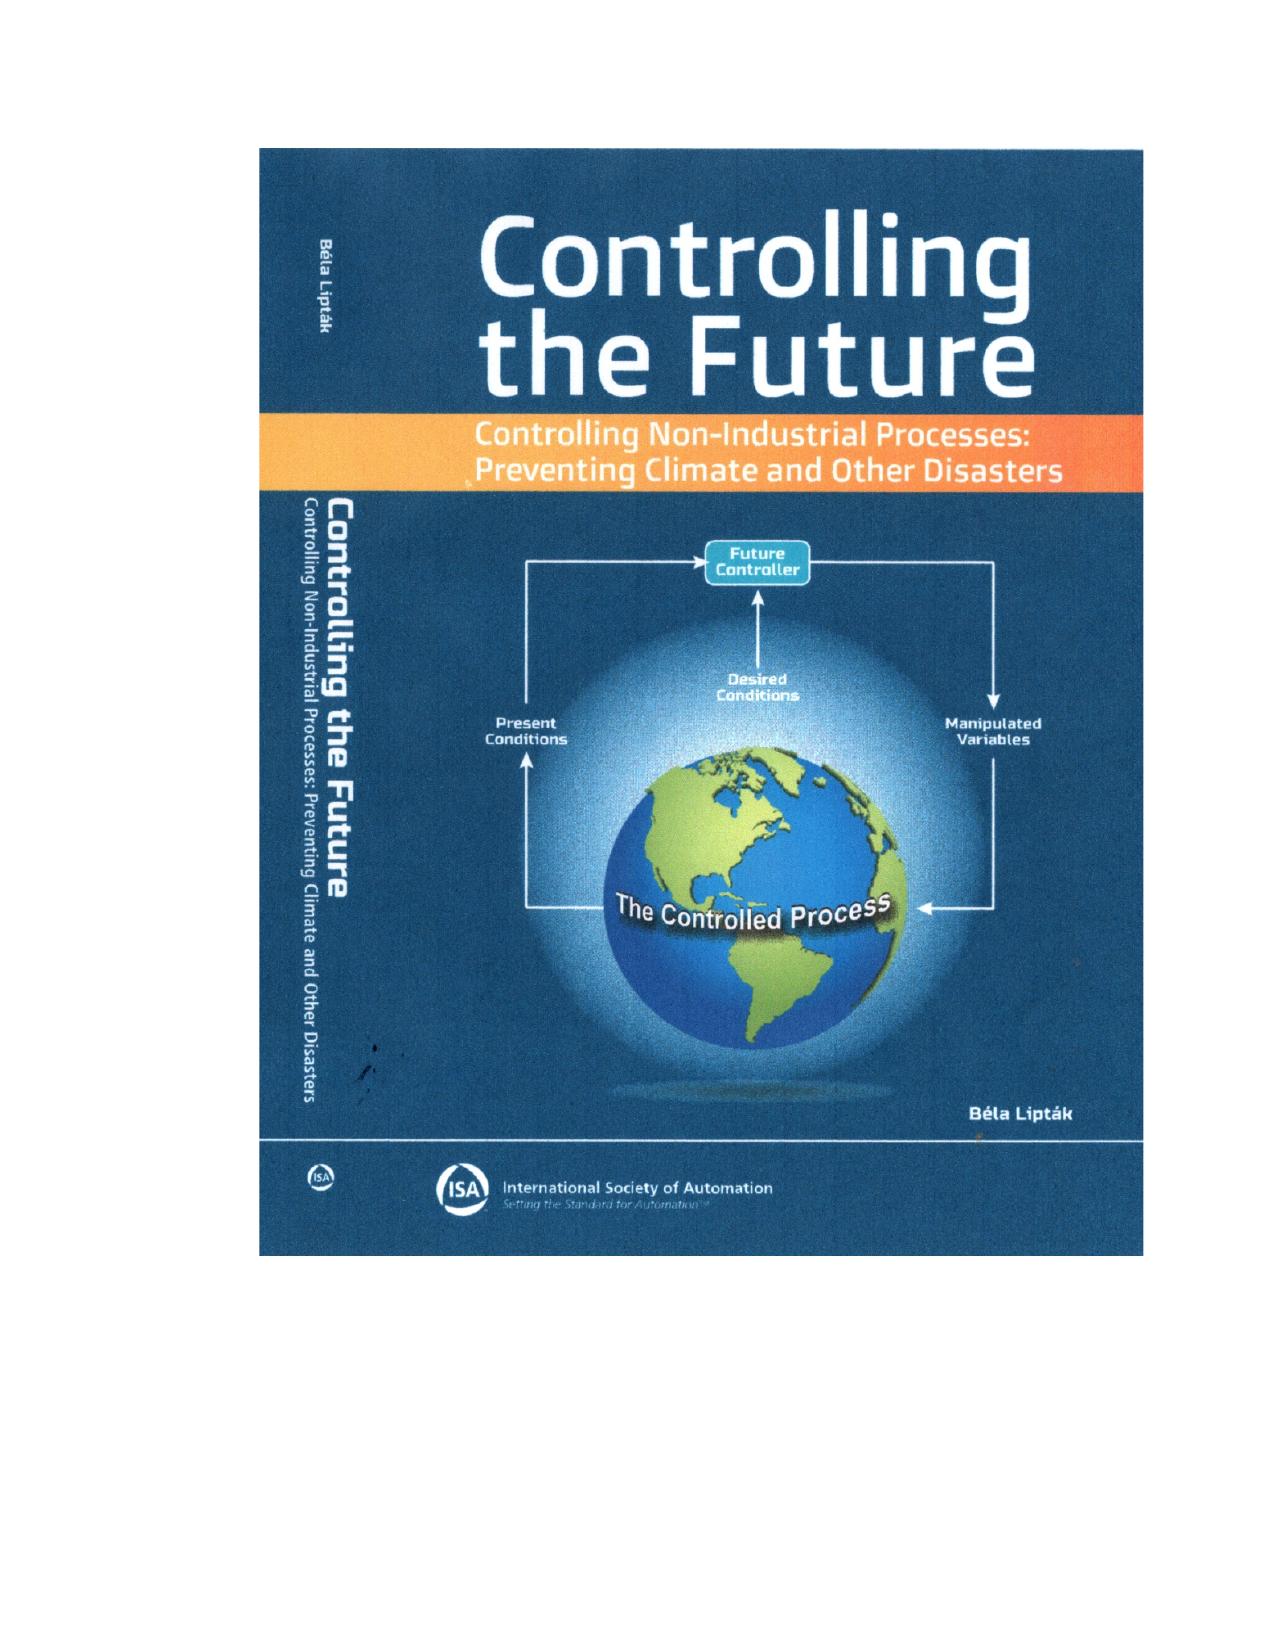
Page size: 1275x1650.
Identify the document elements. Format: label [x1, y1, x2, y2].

picture [259, 148, 1144, 1256]
